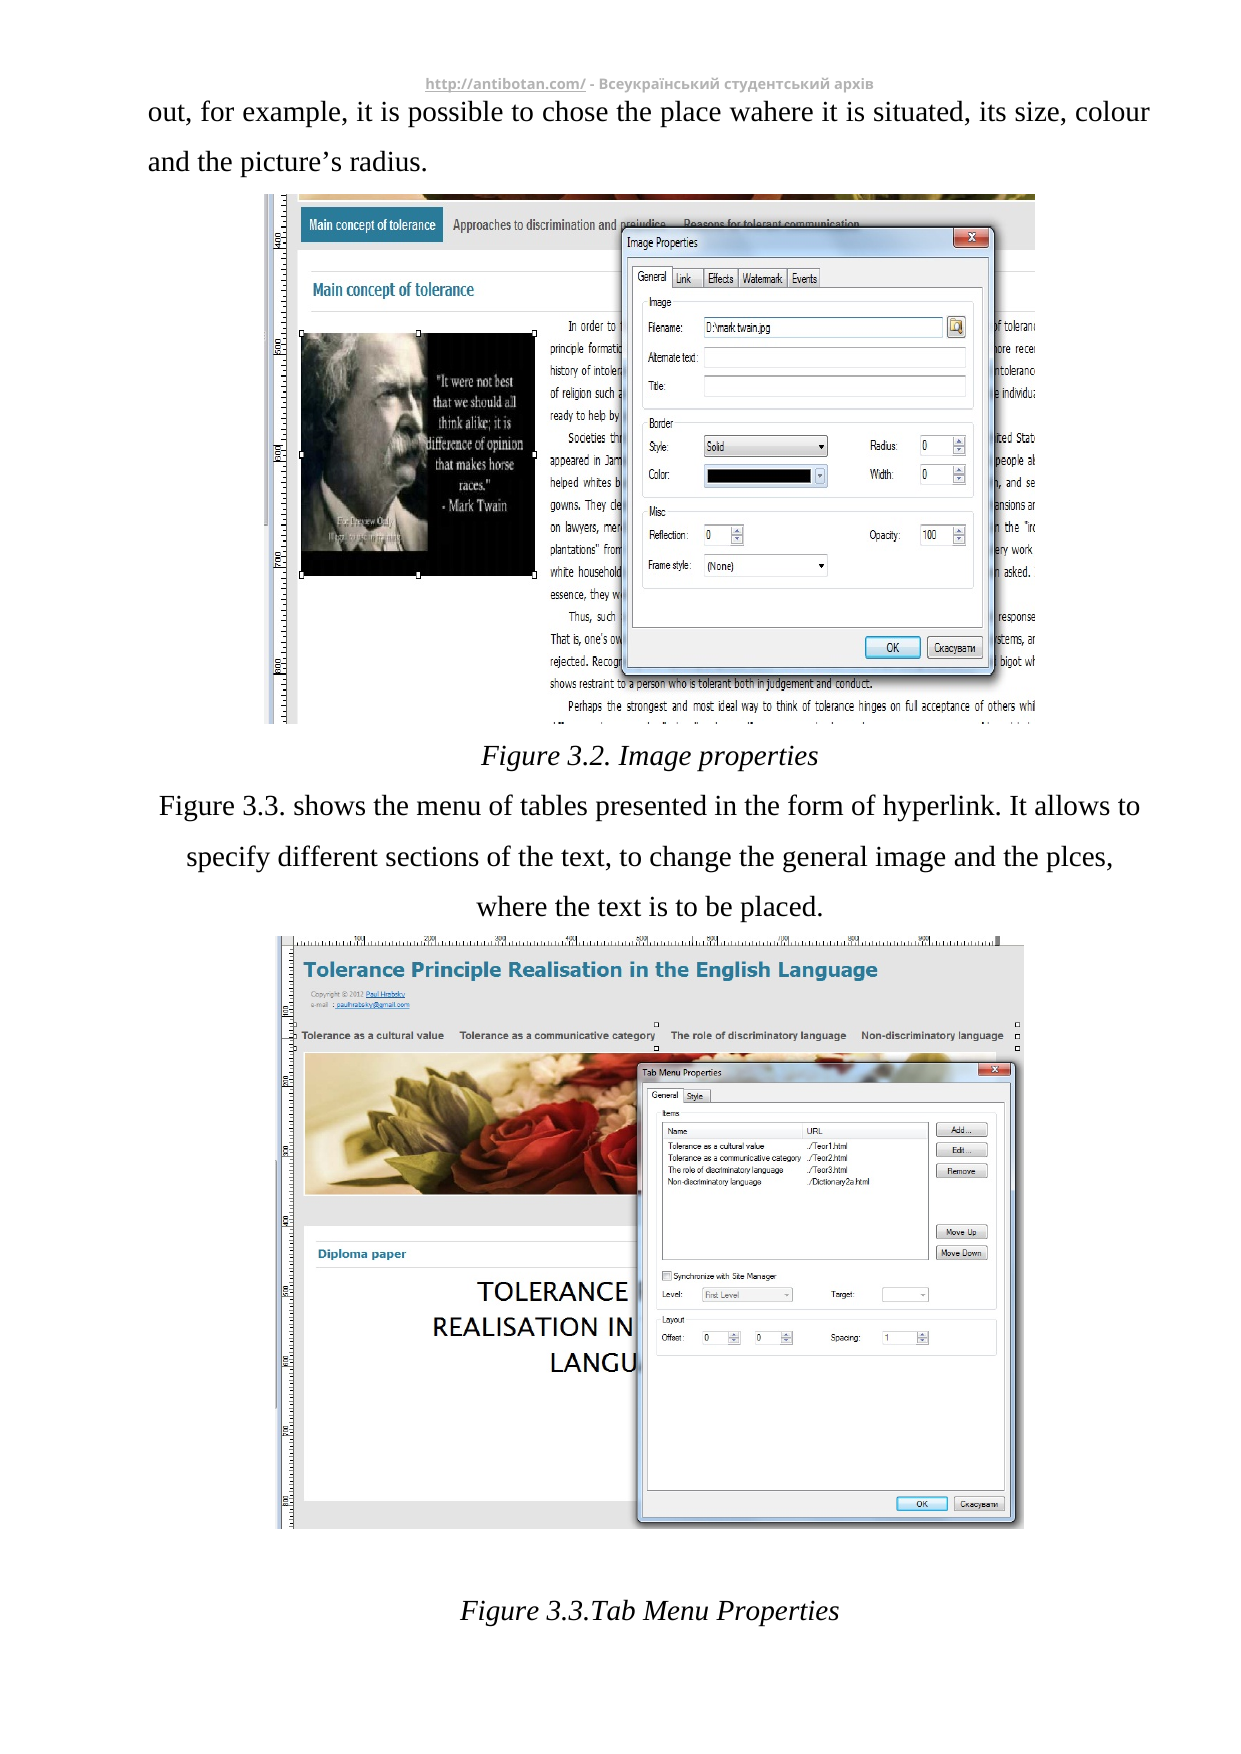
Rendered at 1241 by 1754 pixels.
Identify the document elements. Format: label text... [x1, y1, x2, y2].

picture [275, 936, 1024, 1529]
picture [264, 194, 1035, 724]
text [148, 94, 1152, 177]
text Figure 3.2. Image properties [148, 738, 1152, 772]
text Figure 3.3.Tab Menu Properties [148, 1593, 1152, 1627]
